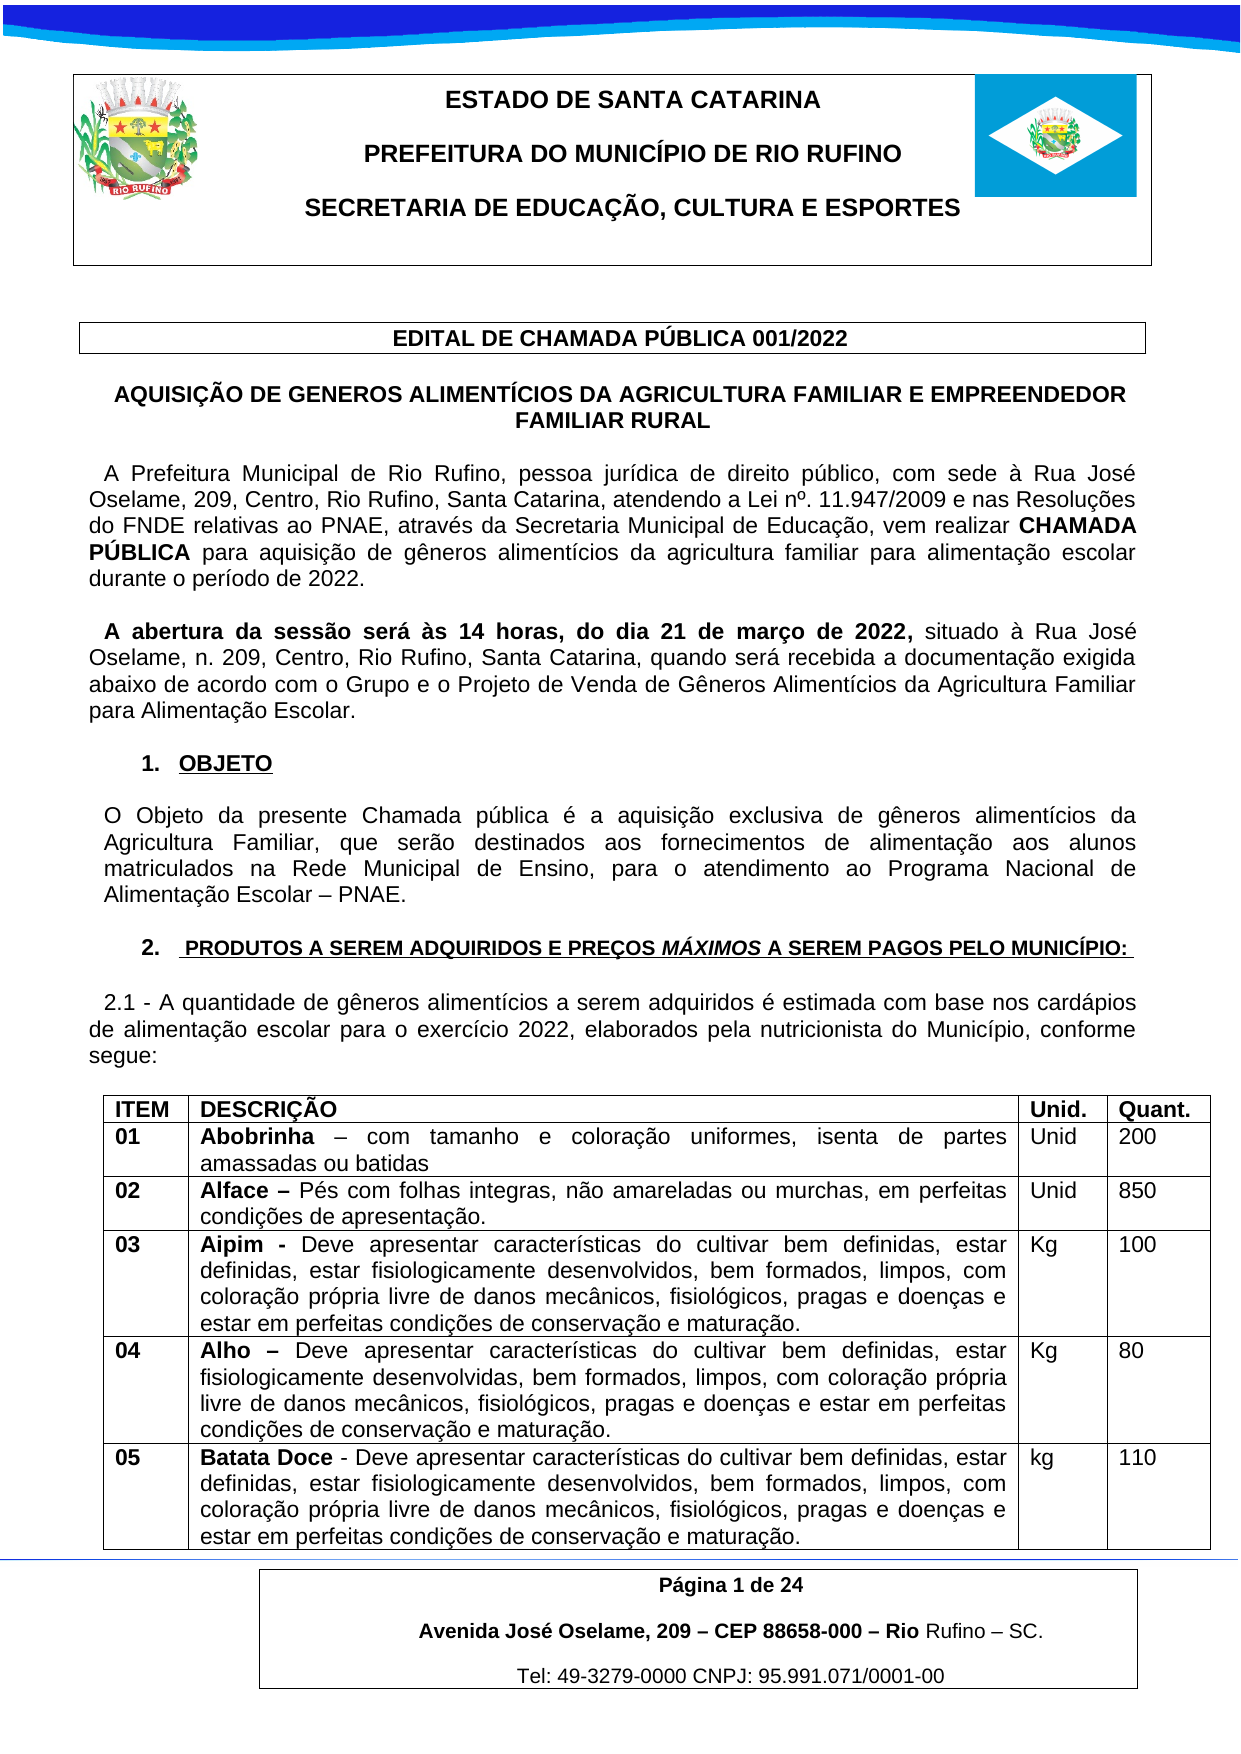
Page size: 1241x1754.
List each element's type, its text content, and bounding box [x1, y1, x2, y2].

text EDITAL DE CHAMADA PÚBLICA 001/2022 [80, 323, 1145, 353]
text A Prefeitura Municipal de Rio Rufino, pessoa jurídica de direito público, com sede à Rua José Oselame, 209, Centro, Rio Rufino, Santa Catarina, atendendo a Lei nº. 11.947/2009 e nas Resoluções do FNDE relativas ao PNAE, através da Secretaria Municipal de Educação, vem realizar CHAMADA PÚBLICA para aquisição de gêneros alimentícios da agricultura familiar para alimentação escolar durante o período de 2022. [89, 460, 1137, 592]
table_cell Alho – Deve apresentar características do cultivar bem definidas, estar fisiologicamente desenvolvidas, bem formados, limpos, com coloração própria livre de danos mecânicos, fisiológicos, pragas e doenças e estar em perfeitas condições de conservação e maturação. [189, 1337, 1018, 1442]
table_header Unid. [1019, 1096, 1107, 1122]
table_cell 03 [104, 1231, 188, 1336]
table_cell Alface – Pés com folhas integras, não amareladas ou murchas, em perfeitas condições de apresentação. [189, 1177, 1018, 1229]
table_cell Aipim - Deve apresentar características do cultivar bem definidas, estar definidas, estar fisiologicamente desenvolvidos, bem formados, limpos, com coloração própria livre de danos mecânicos, fisiológicos, pragas e doenças e estar em perfeitas condições de conservação e maturação. [189, 1231, 1018, 1336]
table_cell Batata Doce - Deve apresentar características do cultivar bem definidas, estar definidas, estar fisiologicamente desenvolvidos, bem formados, limpos, com coloração própria livre de danos mecânicos, fisiológicos, pragas e doenças e estar em perfeitas condições de conservação e maturação. [189, 1444, 1018, 1549]
table_cell Kg [1019, 1337, 1107, 1442]
table_cell 80 [1108, 1337, 1210, 1442]
table_header DESCRIÇÃO [189, 1096, 1018, 1122]
table_cell 05 [104, 1444, 188, 1549]
table_cell 110 [1108, 1444, 1210, 1549]
list PRODUTOS A SEREM ADQUIRIDOS E PREÇOS MÁXIMOS A SEREM PAGOS PELO MUNICÍPIO: [141, 934, 1137, 961]
picture [3, 28, 1241, 316]
table_header Quant. [1108, 1096, 1210, 1122]
table_cell Kg [1019, 1231, 1107, 1336]
table_cell 100 [1108, 1231, 1210, 1336]
table_cell 01 [104, 1123, 188, 1176]
table_cell 850 [1108, 1177, 1210, 1229]
table_header ITEM [104, 1096, 188, 1122]
table_cell Unid [1019, 1123, 1107, 1176]
list OBJETO [141, 750, 1137, 776]
table_cell Abobrinha – com tamanho e coloração uniformes, isenta de partes amassadas ou batidas [189, 1123, 1018, 1176]
table_cell kg [1019, 1444, 1107, 1549]
text AQUISIÇÃO DE GENEROS ALIMENTÍCIOS DA AGRICULTURA FAMILIAR E EMPREENDEDOR FAMILIAR RURAL [89, 381, 1137, 433]
table_cell Unid [1019, 1177, 1107, 1229]
picture [0, 1559, 1238, 1567]
text A abertura da sessão será às 14 horas, do dia 21 de março de 2022, situado à Rua José Oselame, n. 209, Centro, Rio Rufino, Santa Catarina, quando será recebida a documentação exigida abaixo de acordo com o Grupo e o Projeto de Venda de Gêneros Alimentícios da Agricultura Familiar para Alimentação Escolar. [89, 618, 1137, 723]
picture [3, 5, 1241, 42]
text O Objeto da presente Chamada pública é a aquisição exclusiva de gêneros alimentícios da Agricultura Familiar, que serão destinados aos fornecimentos de alimentação aos alunos matriculados na Rede Municipal de Ensino, para o atendimento ao Programa Nacional de Alimentação Escolar – PNAE. [103, 802, 1137, 908]
text 2.1 - A quantidade de gêneros alimentícios a serem adquiridos é estimada com base nos cardápios de alimentação escolar para o exercício 2022, elaborados pela nutricionista do Município, conforme segue: [89, 989, 1137, 1068]
table_cell 02 [104, 1177, 188, 1229]
table_cell 200 [1108, 1123, 1210, 1176]
table_cell 04 [104, 1337, 188, 1442]
